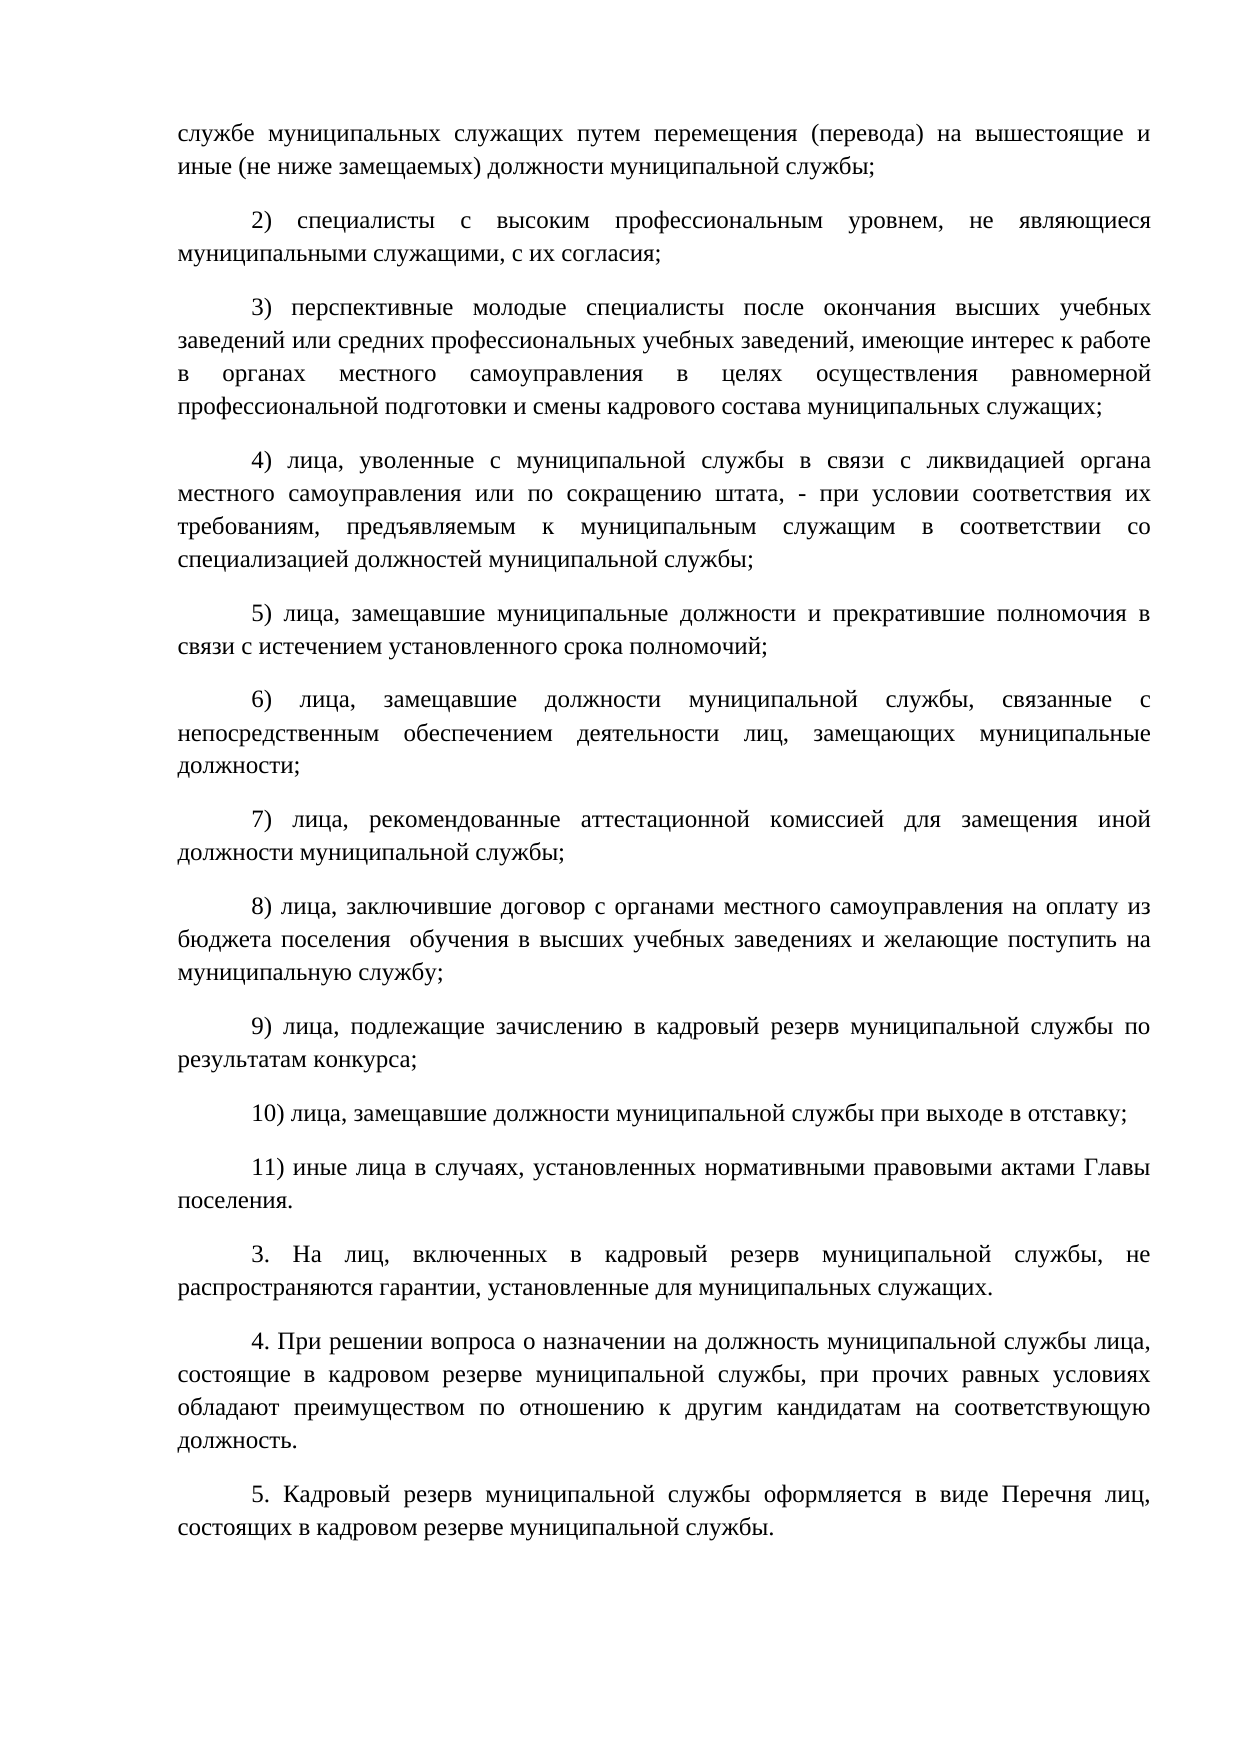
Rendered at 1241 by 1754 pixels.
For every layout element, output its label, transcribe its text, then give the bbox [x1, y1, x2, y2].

text 2) специалисты с высоким профессиональным уровнем, не являющиеся муниципальными служащими, с их согласия; [177, 205, 1152, 267]
text 6) лица, замещавшие должности муниципальной службы, связанные с непосредственным обеспечением деятельности лиц, замещающих муниципальные должности; [177, 684, 1152, 779]
text 3. На лиц, включенных в кадровый резерв муниципальной службы, не распространяются гарантии, установленные для муниципальных служащих. [177, 1239, 1152, 1301]
text 8) лица, заключившие договор с органами местного самоуправления на оплату из бюджета поселения обучения в высших учебных заведениях и желающие поступить на муниципальную службу; [177, 891, 1152, 986]
text 4. При решении вопроса о назначении на должность муниципальной службы лица, состоящие в кадровом резерве муниципальной службы, при прочих равных условиях обладают преимуществом по отношению к другим кандидатам на соответствующую должность. [177, 1326, 1152, 1453]
text 9) лица, подлежащие зачислению в кадровый резерв муниципальной службы по результатам конкурса; [177, 1011, 1152, 1073]
text 11) иные лица в случаях, установленных нормативными правовыми актами Главы поселения. [177, 1152, 1152, 1214]
text 7) лица, рекомендованные аттестационной комиссией для замещения иной должности муниципальной службы; [177, 804, 1152, 866]
text 3) перспективные молодые специалисты после окончания высших учебных заведений или средних профессиональных учебных заведений, имеющие интерес к работе в органах местного самоуправления в целях осуществления равномерной профессиональной подготовки и смены кадрового состава муниципальных служащих; [177, 292, 1152, 420]
text 4) лица, уволенные с муниципальной службы в связи с ликвидацией органа местного самоуправления или по сокращению штата, - при условии соответствия их требованиям, предъявляемым к муниципальным служащим в соответствии со специализацией должностей муниципальной службы; [177, 445, 1152, 573]
text 5) лица, замещавшие муниципальные должности и прекратившие полномочия в связи с истечением установленного срока полномочий; [177, 598, 1152, 659]
text 10) лица, замещавшие должности муниципальной службы при выходе в отставку; [177, 1098, 1152, 1127]
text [177, 118, 1152, 180]
text 5. Кадровый резерв муниципальной службы оформляется в виде Перечня лиц, состоящих в кадровом резерве муниципальной службы. [177, 1479, 1152, 1540]
